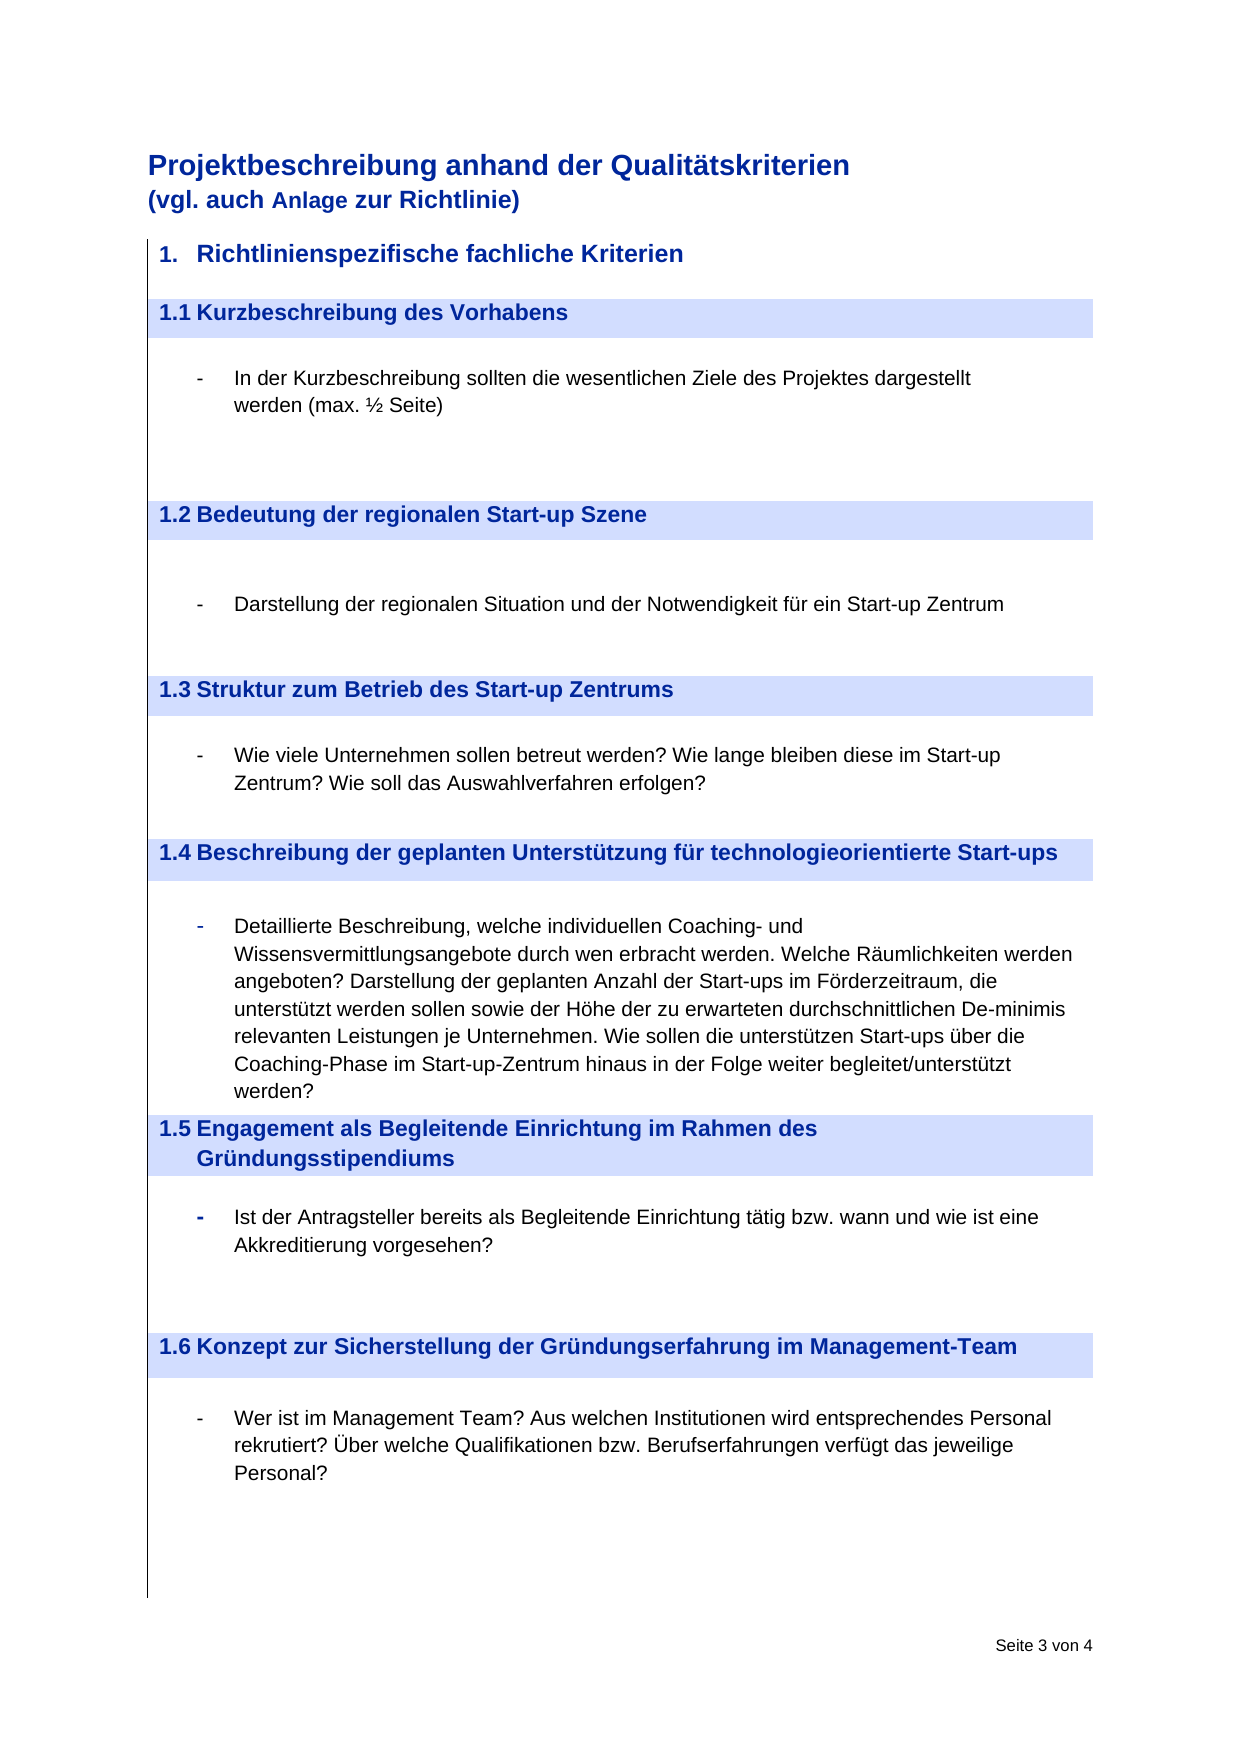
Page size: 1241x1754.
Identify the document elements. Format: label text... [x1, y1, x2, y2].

table_cell Darstellung der regionalen Situation und der Notwendigkeit für ein Start-up Zentrum [148, 540, 1093, 676]
table_cell Wer ist im Management Team? Aus welchen Institutionen wird entsprechendes Personal rekrutiert? Über welche Qualifikationen bzw. Berufserfahrungen verfügt das jeweilige Personal? [148, 1378, 1093, 1598]
table_cell Konzept zur Sicherstellung der Gründungserfahrung im Management-Team [148, 1333, 1093, 1378]
table_cell Beschreibung der geplanten Unterstützung für technologieorientierte Start-ups [148, 839, 1093, 881]
table_cell In der Kurzbeschreibung sollten die wesentlichen Ziele des Projektes dargestellt werden (max. ½ Seite) [148, 338, 1093, 501]
text Projektbeschreibung anhand der Qualitätskriterien (vgl. auch Anlage zur Richtlinie) [148, 148, 1092, 214]
table_header Richtlinienspezifische fachliche Kriterien [148, 239, 1093, 298]
table_cell Struktur zum Betrieb des Start-up Zentrums [148, 676, 1093, 716]
table_cell Engagement als Begleitende Einrichtung im Rahmen des Gründungsstipendiums [148, 1115, 1093, 1176]
table_cell Kurzbeschreibung des Vorhabens [148, 299, 1093, 338]
table_cell Bedeutung der regionalen Start-up Szene [148, 501, 1093, 540]
table_cell Detaillierte Beschreibung, welche individuellen Coaching- und Wissensvermittlungsangebote durch wen erbracht werden. Welche Räumlichkeiten werden angeboten? Darstellung der geplanten Anzahl der Start-ups im Förderzeitraum, die unterstützt werden sollen sowie der Höhe der zu erwarteten durchschnittlichen De-minimis relevanten Leistungen je Unternehmen. Wie sollen die unterstützen Start-ups über die Coaching-Phase im Start-up-Zentrum hinaus in der Folge weiter begleitet/unterstützt werden? [148, 881, 1093, 1115]
table_cell Wie viele Unternehmen sollen betreut werden? Wie lange bleiben diese im Start-up Zentrum? Wie soll das Auswahlverfahren erfolgen? [148, 716, 1093, 839]
table_cell Ist der Antragsteller bereits als Begleitende Einrichtung tätig bzw. wann und wie ist eine Akkreditierung vorgesehen? [148, 1176, 1093, 1333]
